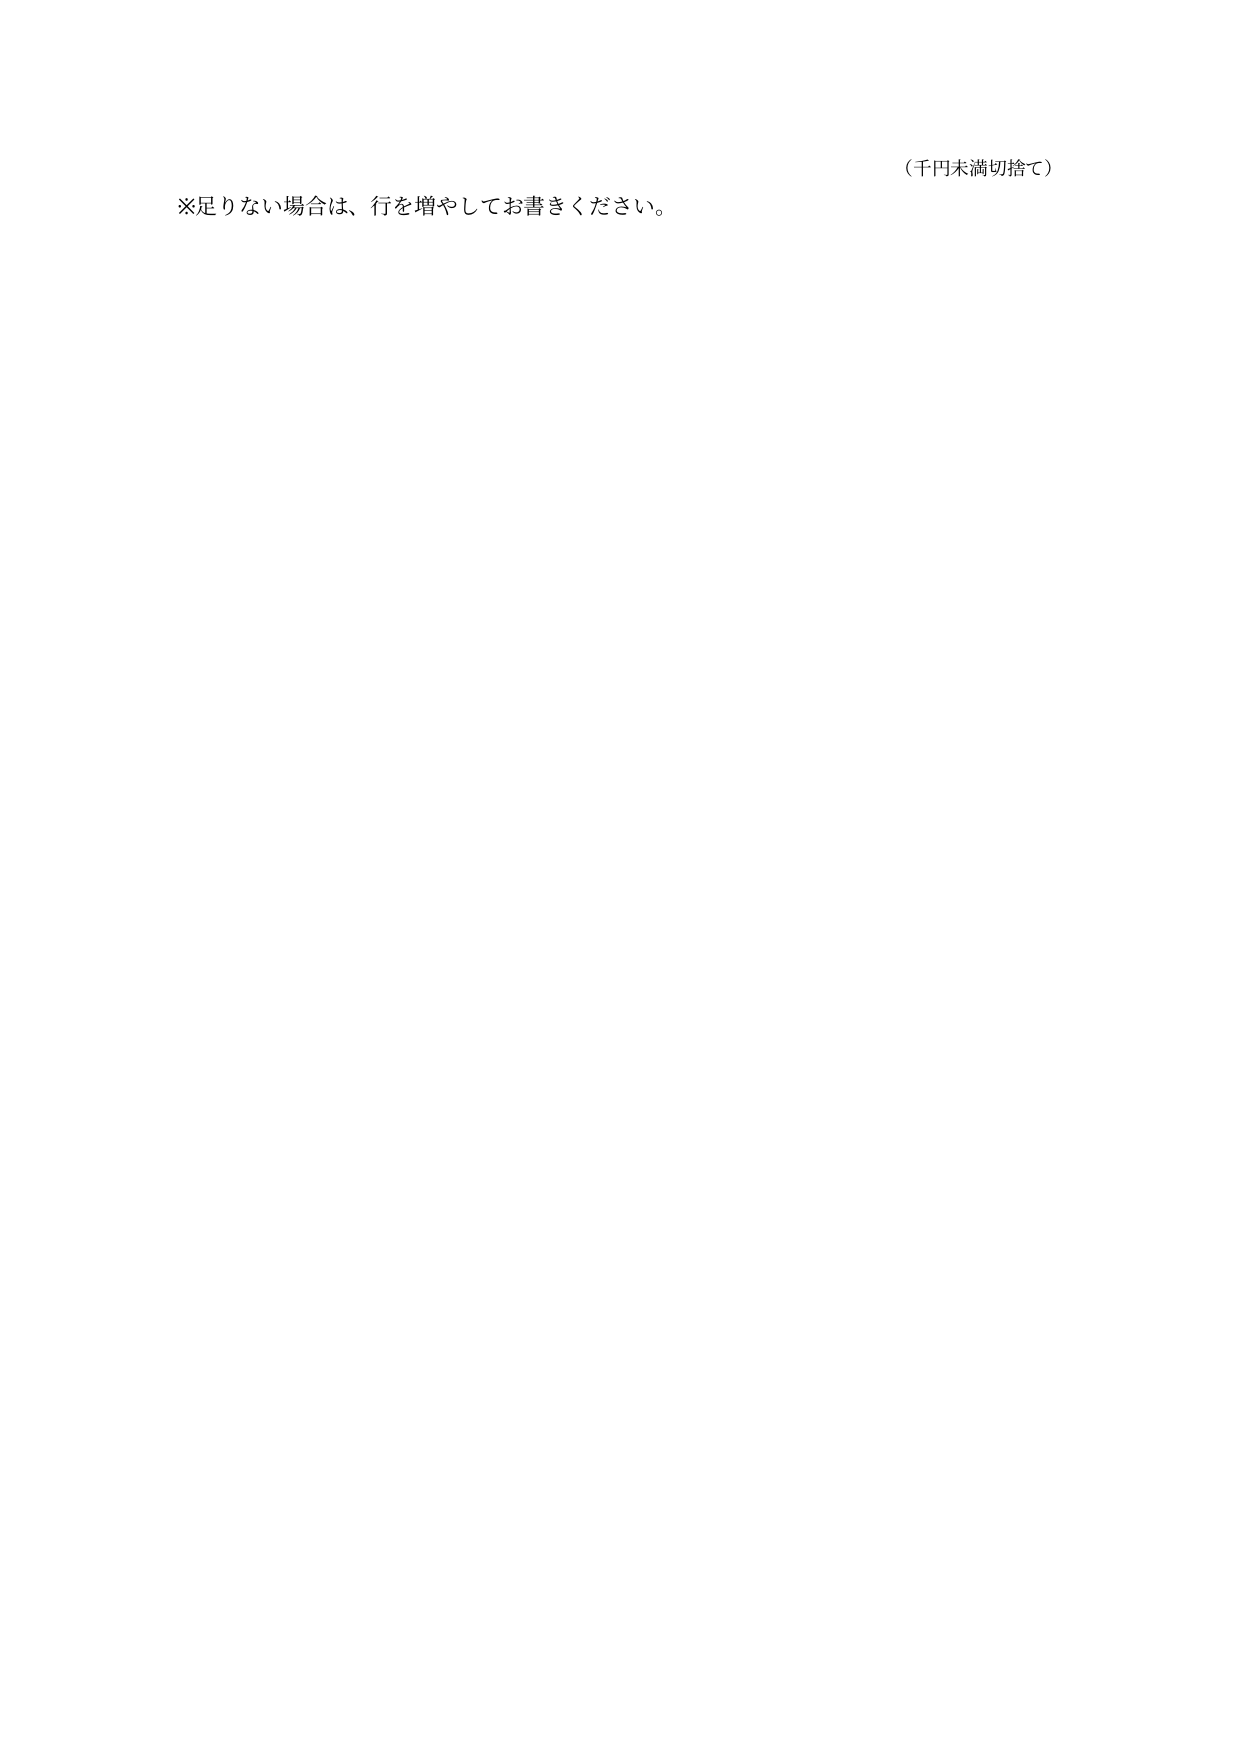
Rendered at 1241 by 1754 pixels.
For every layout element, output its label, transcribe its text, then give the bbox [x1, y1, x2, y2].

text ※足りない場合は、行を増やしてお書きください。 [177, 187, 1063, 224]
text （千円未満切捨て） [177, 149, 1063, 187]
